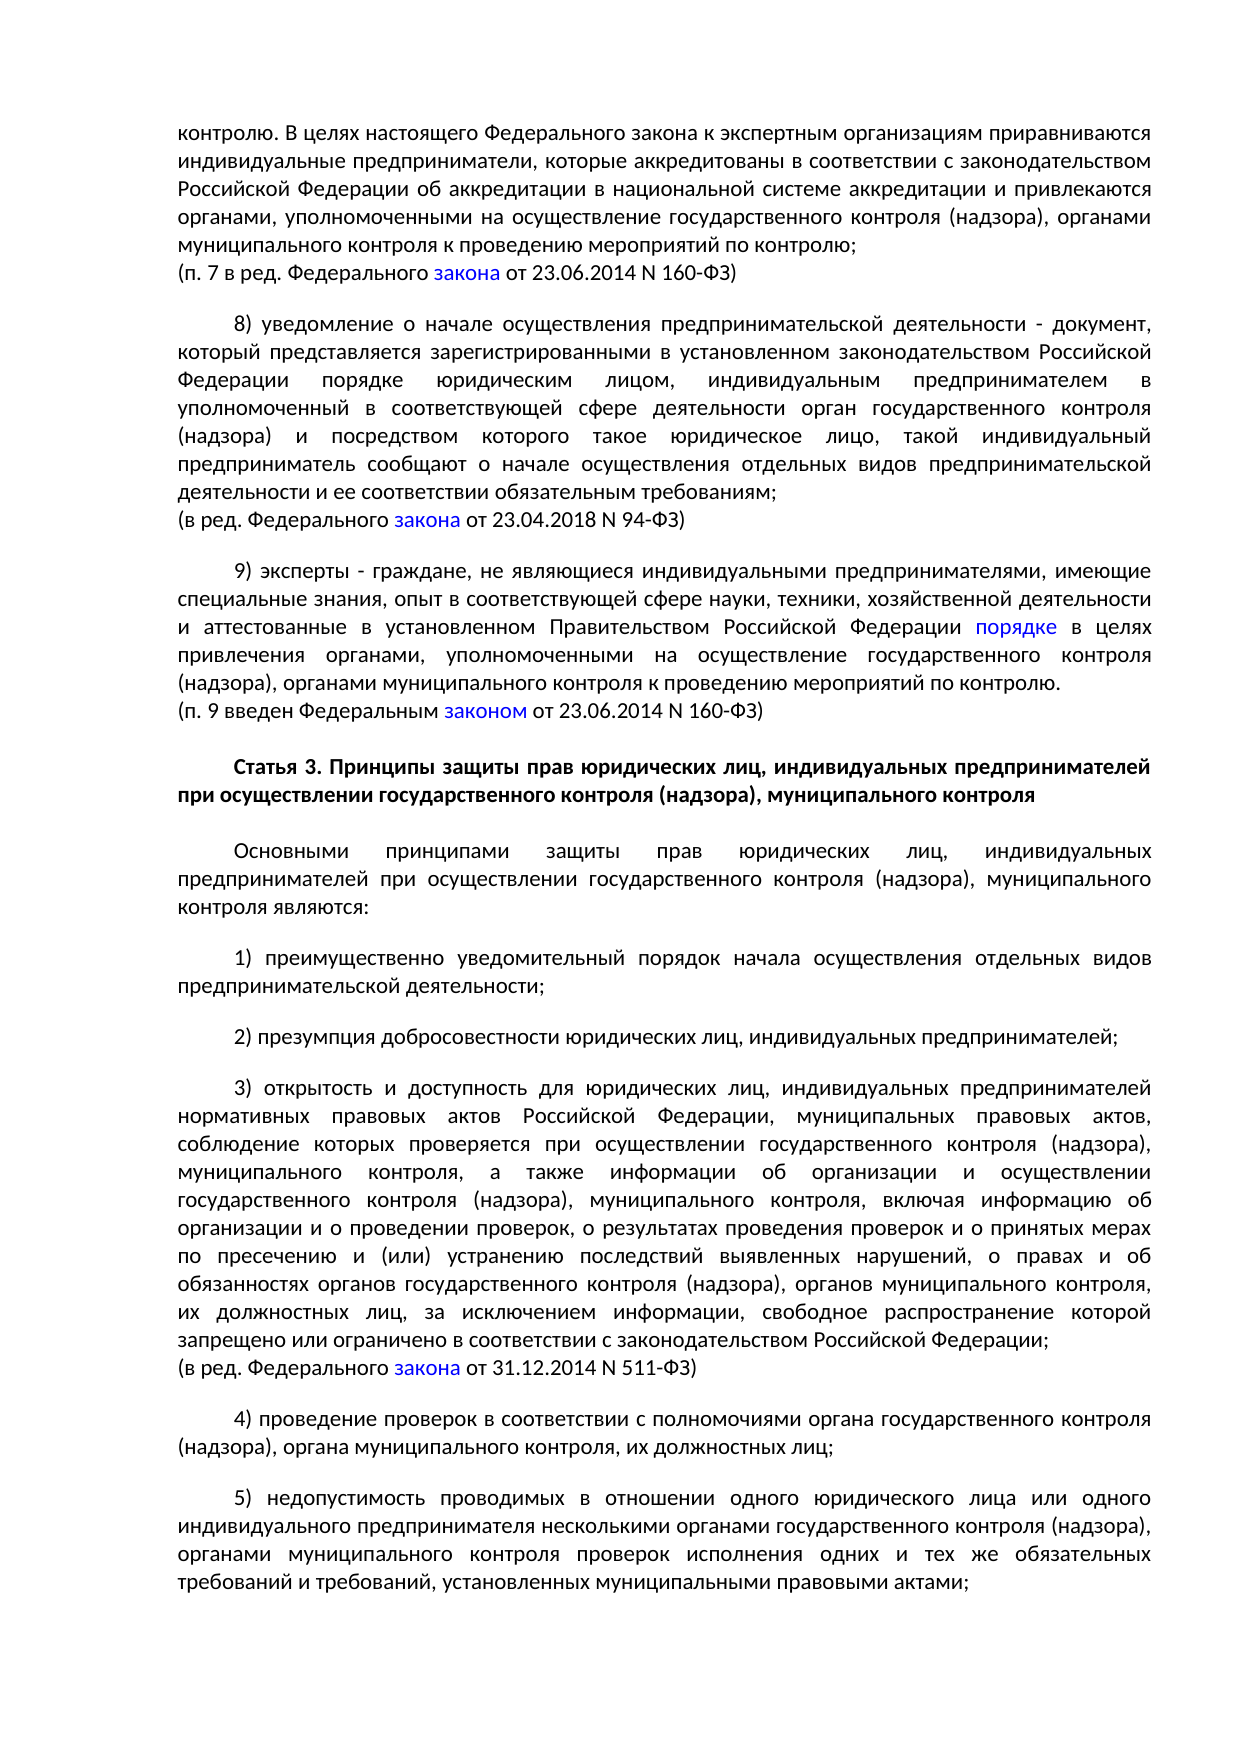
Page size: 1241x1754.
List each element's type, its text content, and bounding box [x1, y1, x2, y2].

text 3) открытость и доступность для юридических лиц, индивидуальных предпринимателей нормативных правовых актов Российской Федерации, муниципальных правовых актов, соблюдение которых проверяется при осуществлении государственного контроля (надзора), муниципального контроля, а также информации об организации и осуществлении государственного контроля (надзора), муниципального контроля, включая информацию об организации и о проведении проверок, о результатах проведения проверок и о принятых мерах по пресечению и (или) устранению последствий выявленных нарушений, о правах и об обязанностях органов государственного контроля (надзора), органов муниципального контроля, их должностных лиц, за исключением информации, свободное распространение которой запрещено или ограничено в соответствии с законодательством Российской Федерации; [177, 1073, 1152, 1353]
text 2) презумпция добросовестности юридических лиц, индивидуальных предпринимателей; [177, 1022, 1152, 1050]
title Статья 3. Принципы защиты прав юридических лиц, индивидуальных предпринимателей при осуществлении государственного контроля (надзора), муниципального контроля [177, 752, 1152, 808]
text 1) преимущественно уведомительный порядок начала осуществления отдельных видов предпринимательской деятельности; [177, 943, 1152, 999]
text (в ред. Федерального закона от 23.04.2018 N 94-ФЗ) [177, 505, 1152, 533]
text 5) недопустимость проводимых в отношении одного юридического лица или одного индивидуального предпринимателя несколькими органами государственного контроля (надзора), органами муниципального контроля проверок исполнения одних и тех же обязательных требований и требований, установленных муниципальными правовыми актами; [177, 1483, 1152, 1596]
text (п. 7 в ред. Федерального закона от 23.06.2014 N 160-ФЗ) [177, 258, 1152, 286]
text (в ред. Федерального закона от 31.12.2014 N 511-ФЗ) [177, 1353, 1152, 1382]
text 8) уведомление о начале осуществления предпринимательской деятельности - документ, который представляется зарегистрированными в установленном законодательством Российской Федерации порядке юридическим лицом, индивидуальным предпринимателем в уполномоченный в соответствующей сфере деятельности орган государственного контроля (надзора) и посредством которого такое юридическое лицо, такой индивидуальный предприниматель сообщают о начале осуществления отдельных видов предпринимательской деятельности и ее соответствии обязательным требованиям; [177, 309, 1152, 505]
text (п. 9 введен Федеральным законом от 23.06.2014 N 160-ФЗ) [177, 696, 1152, 724]
text Основными принципами защиты прав юридических лиц, индивидуальных предпринимателей при осуществлении государственного контроля (надзора), муниципального контроля являются: [177, 836, 1152, 921]
text 4) проведение проверок в соответствии с полномочиями органа государственного контроля (надзора), органа муниципального контроля, их должностных лиц; [177, 1404, 1152, 1461]
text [177, 118, 1152, 258]
text 9) эксперты - граждане, не являющиеся индивидуальными предпринимателями, имеющие специальные знания, опыт в соответствующей сфере науки, техники, хозяйственной деятельности и аттестованные в установленном Правительством Российской Федерации порядке в целях привлечения органами, уполномоченными на осуществление государственного контроля (надзора), органами муниципального контроля к проведению мероприятий по контролю. [177, 556, 1152, 696]
